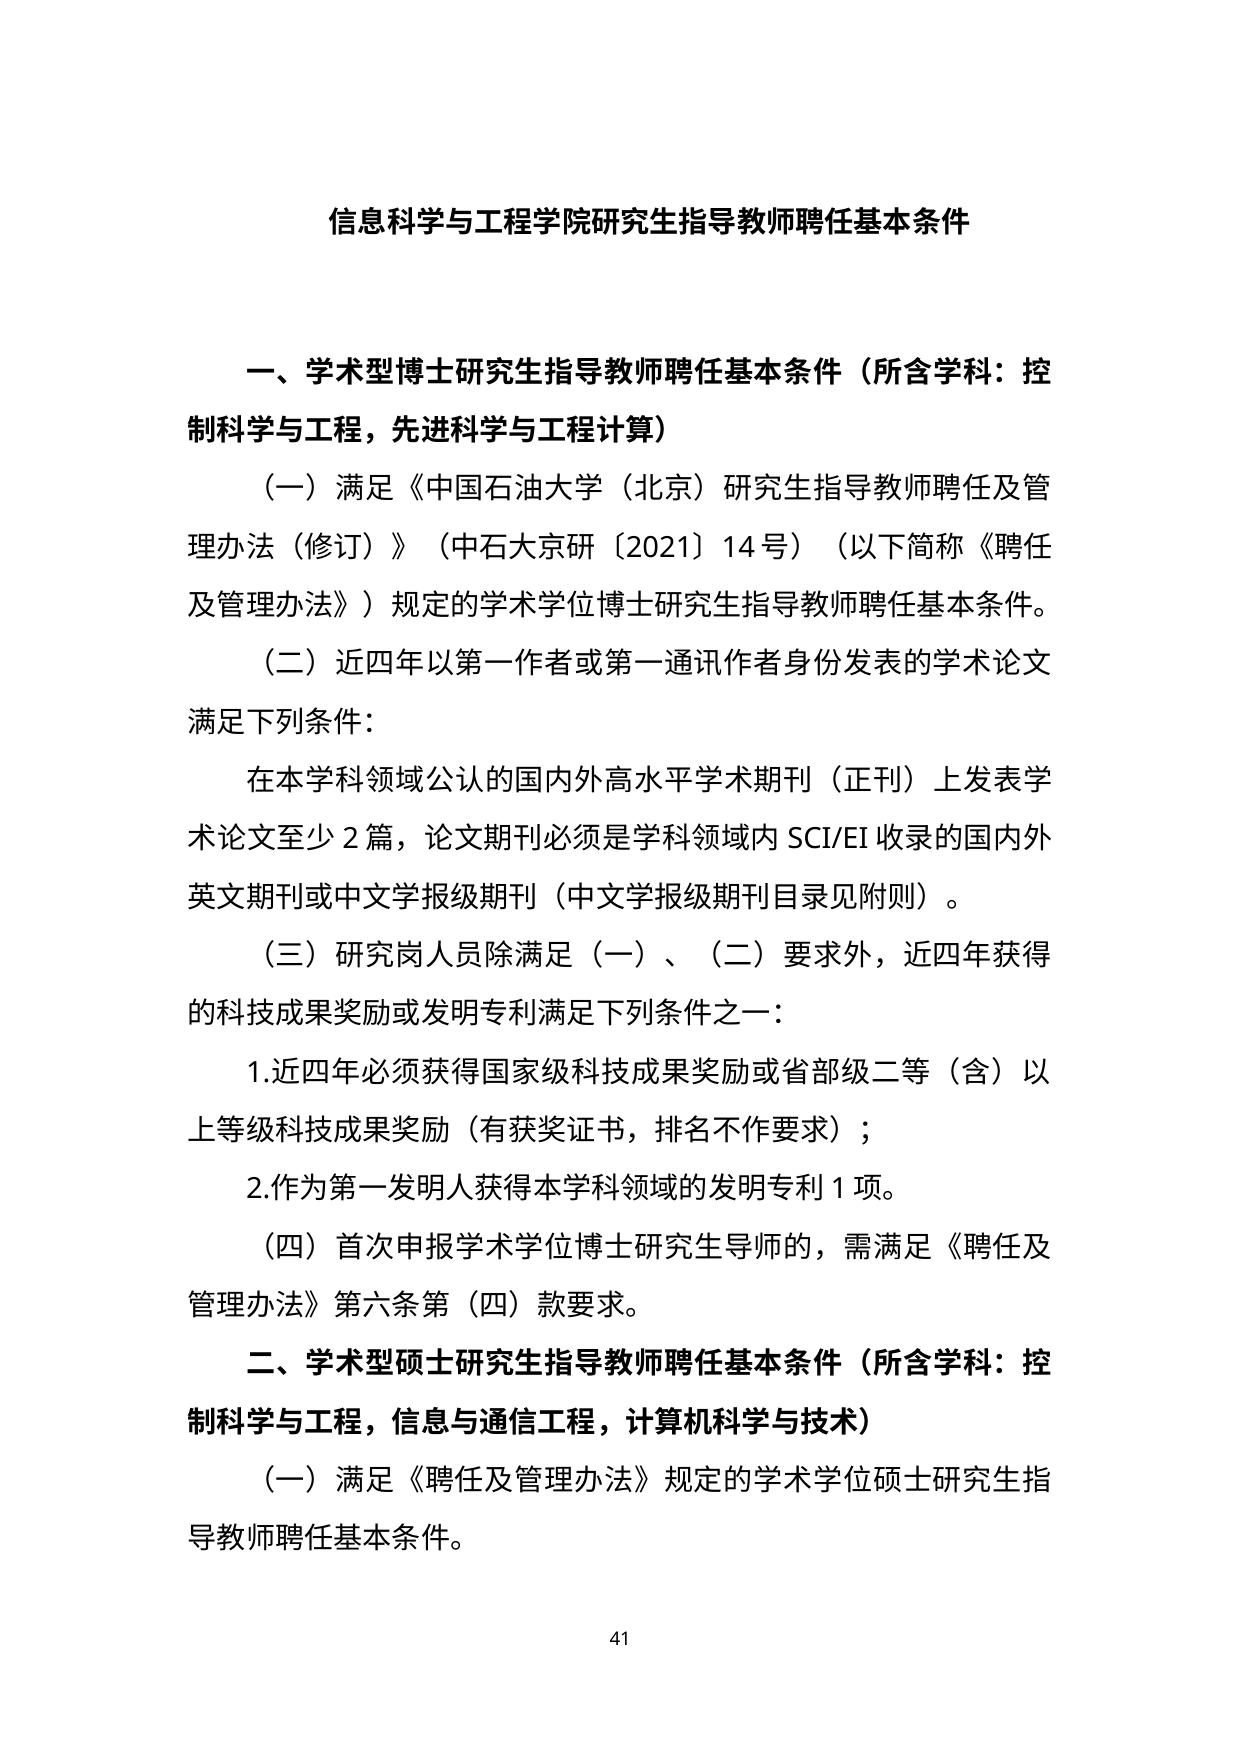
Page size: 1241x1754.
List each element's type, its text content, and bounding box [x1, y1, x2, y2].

text （一）满足《中国石油大学（北京）研究生指导教师聘任及管理办法（修订）》（中石大京研〔2021〕14号）（以下简称《聘任及管理办法》）规定的学术学位博士研究生指导教师聘任基本条件。 [187, 452, 1053, 627]
text 一、学术型博士研究生指导教师聘任基本条件（所含学科：控制科学与工程，先进科学与工程计算） [187, 335, 1053, 452]
text 信息科学与工程学院研究生指导教师聘任基本条件 [187, 187, 1053, 252]
text 在本学科领域公认的国内外高水平学术期刊（正刊）上发表学术论文至少2篇，论文期刊必须是学科领域内SCI/EI收录的国内外英文期刊或中文学报级期刊（中文学报级期刊目录见附则）。 [187, 744, 1053, 919]
text （二）近四年以第一作者或第一通讯作者身份发表的学术论文满足下列条件： [187, 627, 1053, 744]
text （三）研究岗人员除满足（一）、（二）要求外，近四年获得的科技成果奖励或发明专利满足下列条件之一： [187, 919, 1053, 1035]
text （一）满足《聘任及管理办法》规定的学术学位硕士研究生指导教师聘任基本条件。 [187, 1444, 1053, 1560]
text 1.近四年必须获得国家级科技成果奖励或省部级二等（含）以上等级科技成果奖励（有获奖证书，排名不作要求）； [187, 1035, 1053, 1152]
text （四）首次申报学术学位博士研究生导师的，需满足《聘任及管理办法》第六条第（四）款要求。 [187, 1210, 1053, 1327]
text 二、学术型硕士研究生指导教师聘任基本条件（所含学科：控制科学与工程，信息与通信工程，计算机科学与技术） [187, 1327, 1053, 1444]
text 2.作为第一发明人获得本学科领域的发明专利1项。 [187, 1152, 1053, 1210]
